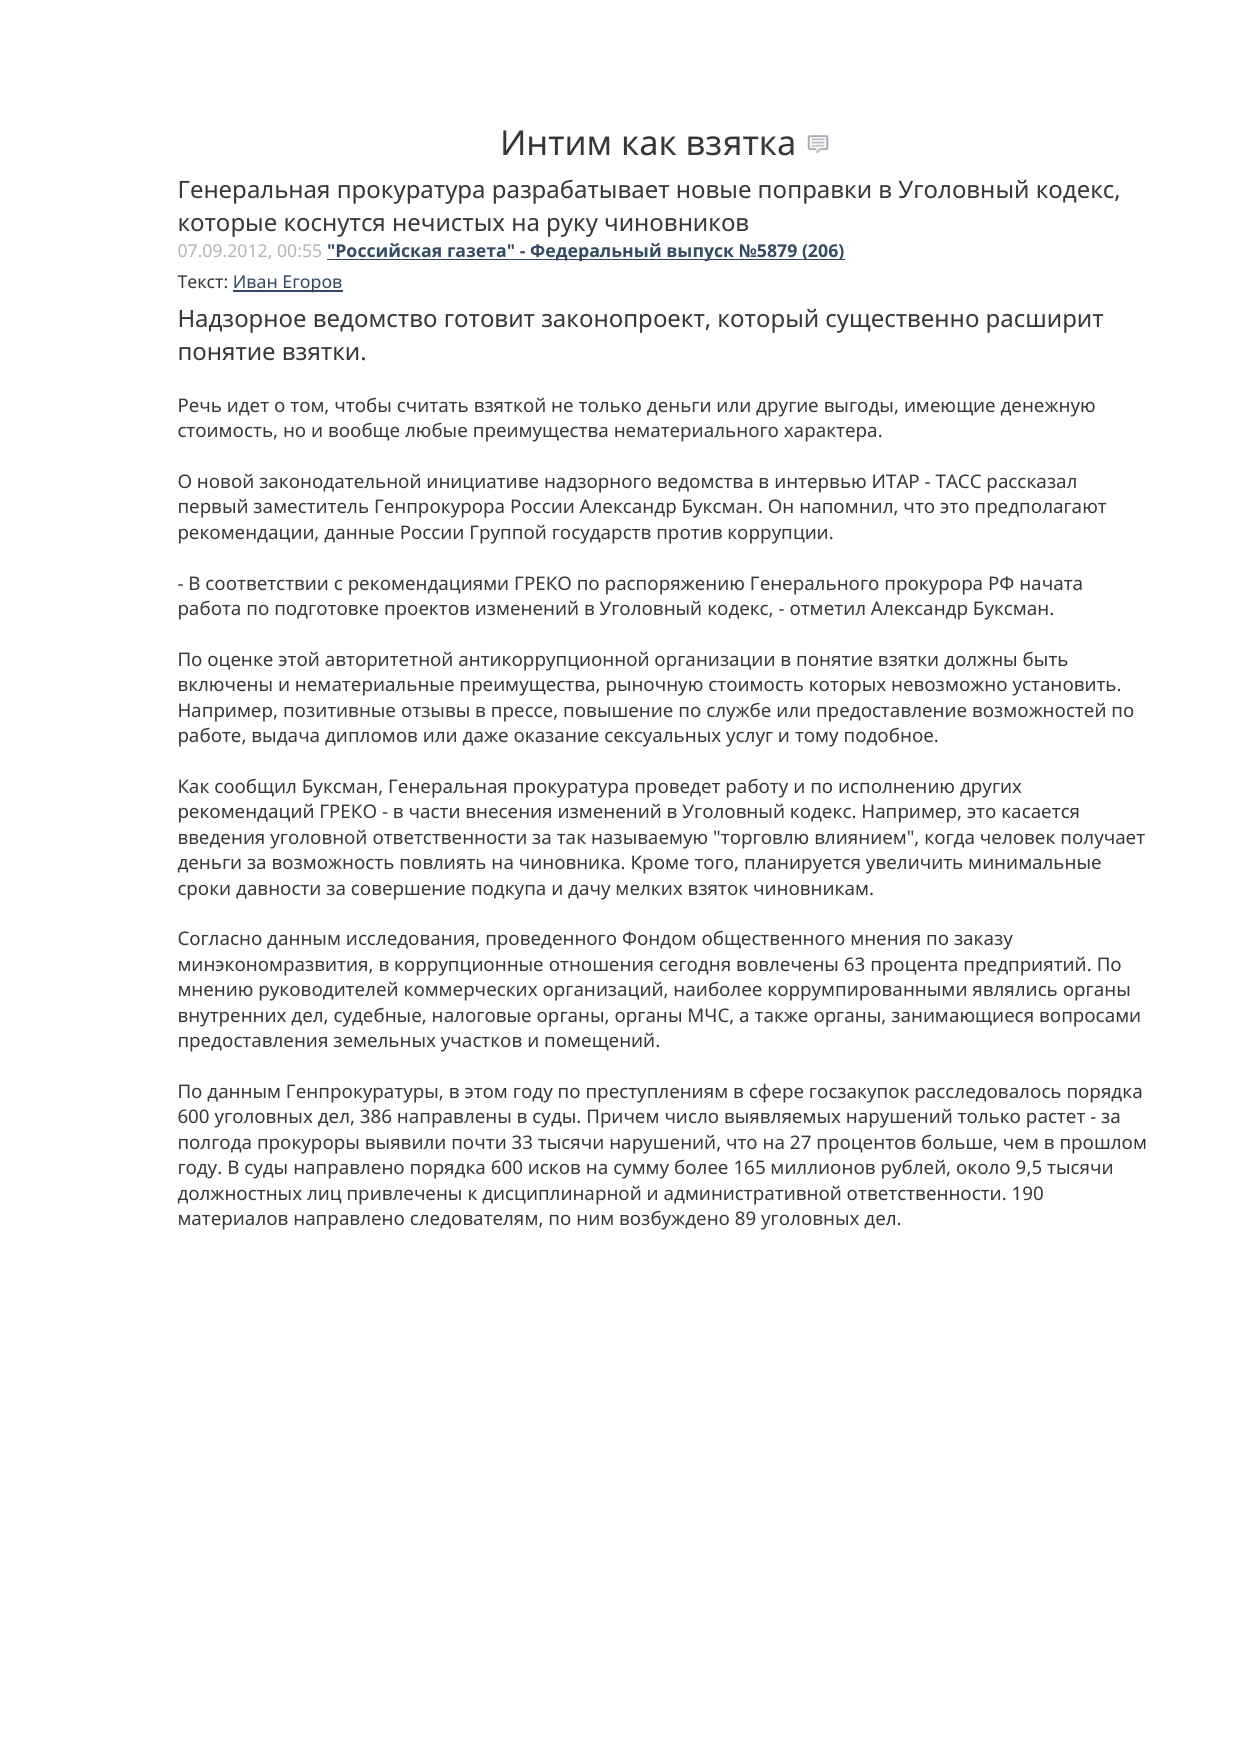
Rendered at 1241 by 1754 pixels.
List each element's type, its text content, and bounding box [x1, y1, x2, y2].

text Текст: Иван Егоров [177, 270, 1152, 294]
text 07.09.2012, 00:55 "Российская газета" - Федеральный выпуск №5879 (206) [177, 238, 1152, 262]
text Речь идет о том, чтобы считать взяткой не только деньги или другие выгоды, имеющие денежную стоимость, но и вообще любые преимущества нематериального характера. [177, 392, 1152, 443]
text Генеральная прокуратура разрабатывает новые поправки в Уголовный кодекс, которые коснутся нечистых на руку чиновников [177, 173, 1152, 238]
text Как сообщил Буксман, Генеральная прокуратура проведет работу и по исполнению других рекомендаций ГРЕКО - в части внесения изменений в Уголовный кодекс. Например, это касается введения уголовной ответственности за так называемую "торговлю влиянием", когда человек получает деньги за возможность повлиять на чиновника. Кроме того, планируется увеличить минимальные сроки давности за совершение подкупа и дачу мелких взяток чиновникам. [177, 773, 1152, 901]
text О новой законодательной инициативе надзорного ведомства в интервью ИТАР - ТАСС рассказал первый заместитель Генпрокурора России Александр Буксман. Он напомнил, что это предполагают рекомендации, данные России Группой государств против коррупции. [177, 468, 1152, 545]
text - В соответствии с рекомендациями ГРЕКО по распоряжению Генерального прокурора РФ начата работа по подготовке проектов изменений в Уголовный кодекс, - отметил Александр Буксман. [177, 570, 1152, 621]
text По данным Генпрокуратуры, в этом году по преступлениям в сфере госзакупок расследовалось порядка 600 уголовных дел, 386 направлены в суды. Причем число выявляемых нарушений только растет - за полгода прокуроры выявили почти 33 тысячи нарушений, что на 27 процентов больше, чем в прошлом году. В суды направлено порядка 600 исков на сумму более 165 миллионов рублей, около 9,5 тысячи должностных лиц привлечены к дисциплинарной и административной ответственности. 190 материалов направлено следователям, по ним возбуждено 89 уголовных дел. [177, 1078, 1152, 1231]
text Надзорное ведомство готовит законопроект, который существенно расширит понятие взятки. [177, 302, 1152, 367]
text По оценке этой авторитетной антикоррупционной организации в понятие взятки должны быть включены и нематериальные преимущества, рыночную стоимость которых невозможно установить. Например, позитивные отзывы в прессе, повышение по службе или предоставление возможностей по работе, выдача дипломов или даже оказание сексуальных услуг и тому подобное. [177, 646, 1152, 748]
picture [805, 134, 829, 155]
text Интим как взятка [177, 118, 1152, 165]
text Согласно данным исследования, проведенного Фондом общественного мнения по заказу минэкономразвития, в коррупционные отношения сегодня вовлечены 63 процента предприятий. По мнению руководителей коммерческих организаций, наиболее коррумпированными являлись органы внутренних дел, судебные, налоговые органы, органы МЧС, а также органы, занимающиеся вопросами предоставления земельных участков и помещений. [177, 926, 1152, 1053]
